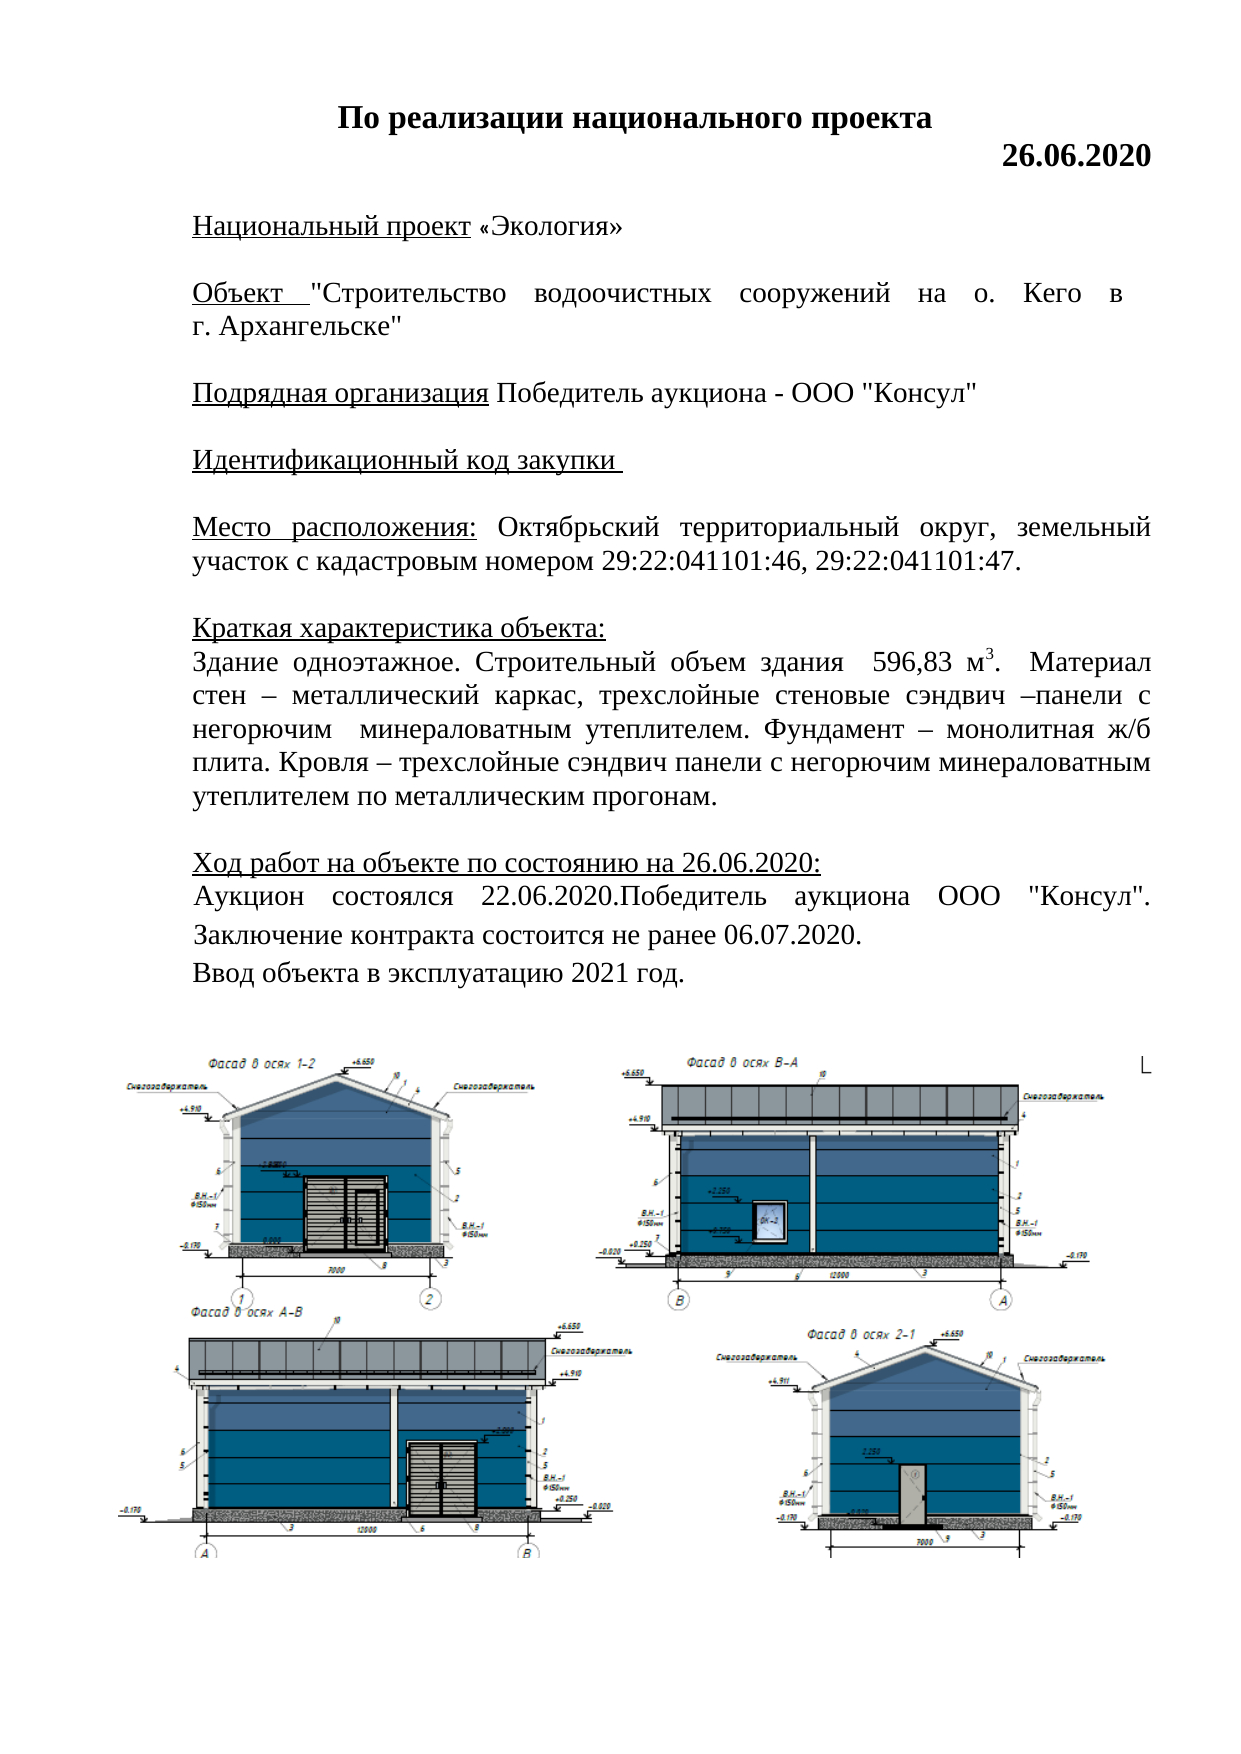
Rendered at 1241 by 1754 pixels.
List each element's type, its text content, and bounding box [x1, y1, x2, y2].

list Аукцион состоялся 22.06.2020.Победитель аукциона ООО "Консул". Заключение контракта состоится не ранее 06.07.2020. [193, 878, 1152, 951]
text Здание одноэтажное. Строительный объем здания 596,83 м3. Материал стен – металлический каркас, трехслойные стеновые сэндвич –панели с негорючим минераловатным утеплителем. Фундамент – монолитная ж/б плита. Кровля – трехслойные сэндвич панели с негорючим минераловатным утеплителем по металлическим прогонам. [192, 644, 1152, 811]
text 26.06.2020 [118, 136, 1152, 174]
text Ввод объекта в эксплуатацию 2021 год. [118, 956, 1152, 989]
text Подрядная организация Победитель аукциона - ООО "Консул" [192, 375, 1152, 409]
text Национальный проект «Экология» [192, 208, 1152, 241]
text Идентификационный код закупки [192, 442, 1152, 476]
list Место расположения: Октябрьский территориальный округ, земельный участок с кадастровым номером 29:22:041101:46, 29:22:041101:47. [192, 509, 1152, 577]
text Объект "Строительство водоочистных сооружений на о. Кего в г. Архангельске" [192, 275, 1152, 342]
text По реализации национального проекта [118, 97, 1152, 136]
text Краткая характеристика объекта: [192, 610, 1152, 644]
text Ход работ на объекте по состоянию на 26.06.2020: [118, 845, 1152, 878]
